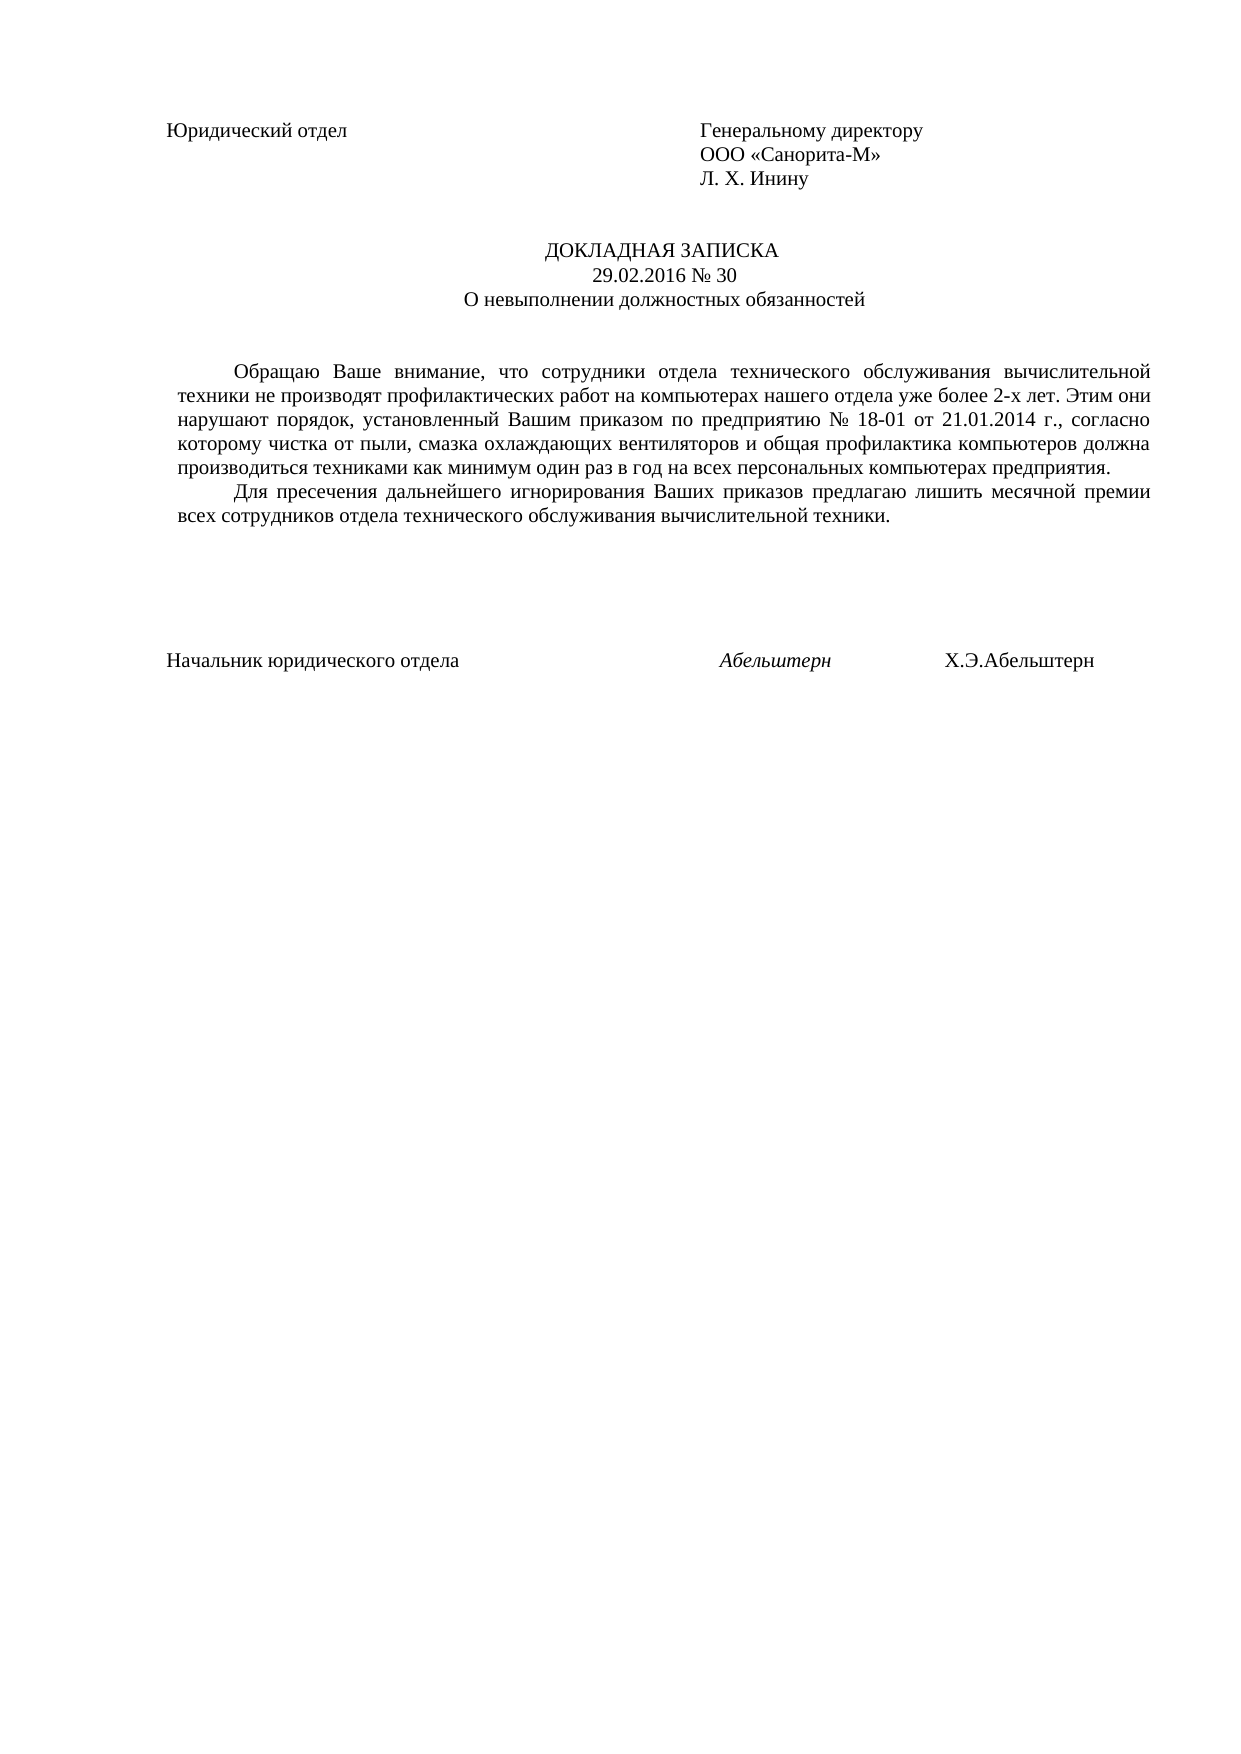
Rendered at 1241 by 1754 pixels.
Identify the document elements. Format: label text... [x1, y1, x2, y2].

table_header Начальник юридического отдела [155, 648, 653, 672]
text ДОКЛАДНАЯ ЗАПИСКА 29.02.2016 № 30 [177, 238, 1152, 287]
text Для пресечения дальнейшего игнорирования Ваших приказов предлагаю лишить месячной премии всех сотрудников отдела технического обслуживания вычислительной техники. [177, 479, 1152, 527]
text О невыполнении должностных обязанностей [177, 287, 1152, 311]
table_header Генеральному директору ООО «Санорита-М» Л. Х. Инину [689, 118, 1141, 190]
table_header Х.Э.Абельштерн [898, 648, 1141, 672]
table_header Абельштерн [654, 648, 897, 672]
table_header Юридический отдел [155, 118, 688, 190]
text Обращаю Ваше внимание, что сотрудники отдела технического обслуживания вычислительной техники не производят профилактических работ на компьютерах нашего отдела уже более 2-х лет. Этим они нарушают порядок, установленный Вашим приказом по предприятию № 18-01 от 21.01.2014 г., согласно которому чистка от пыли, смазка охлаждающих вентиляторов и общая профилактика компьютеров должна производиться техниками как минимум один раз в год на всех персональных компьютерах предприятия. [177, 359, 1152, 479]
